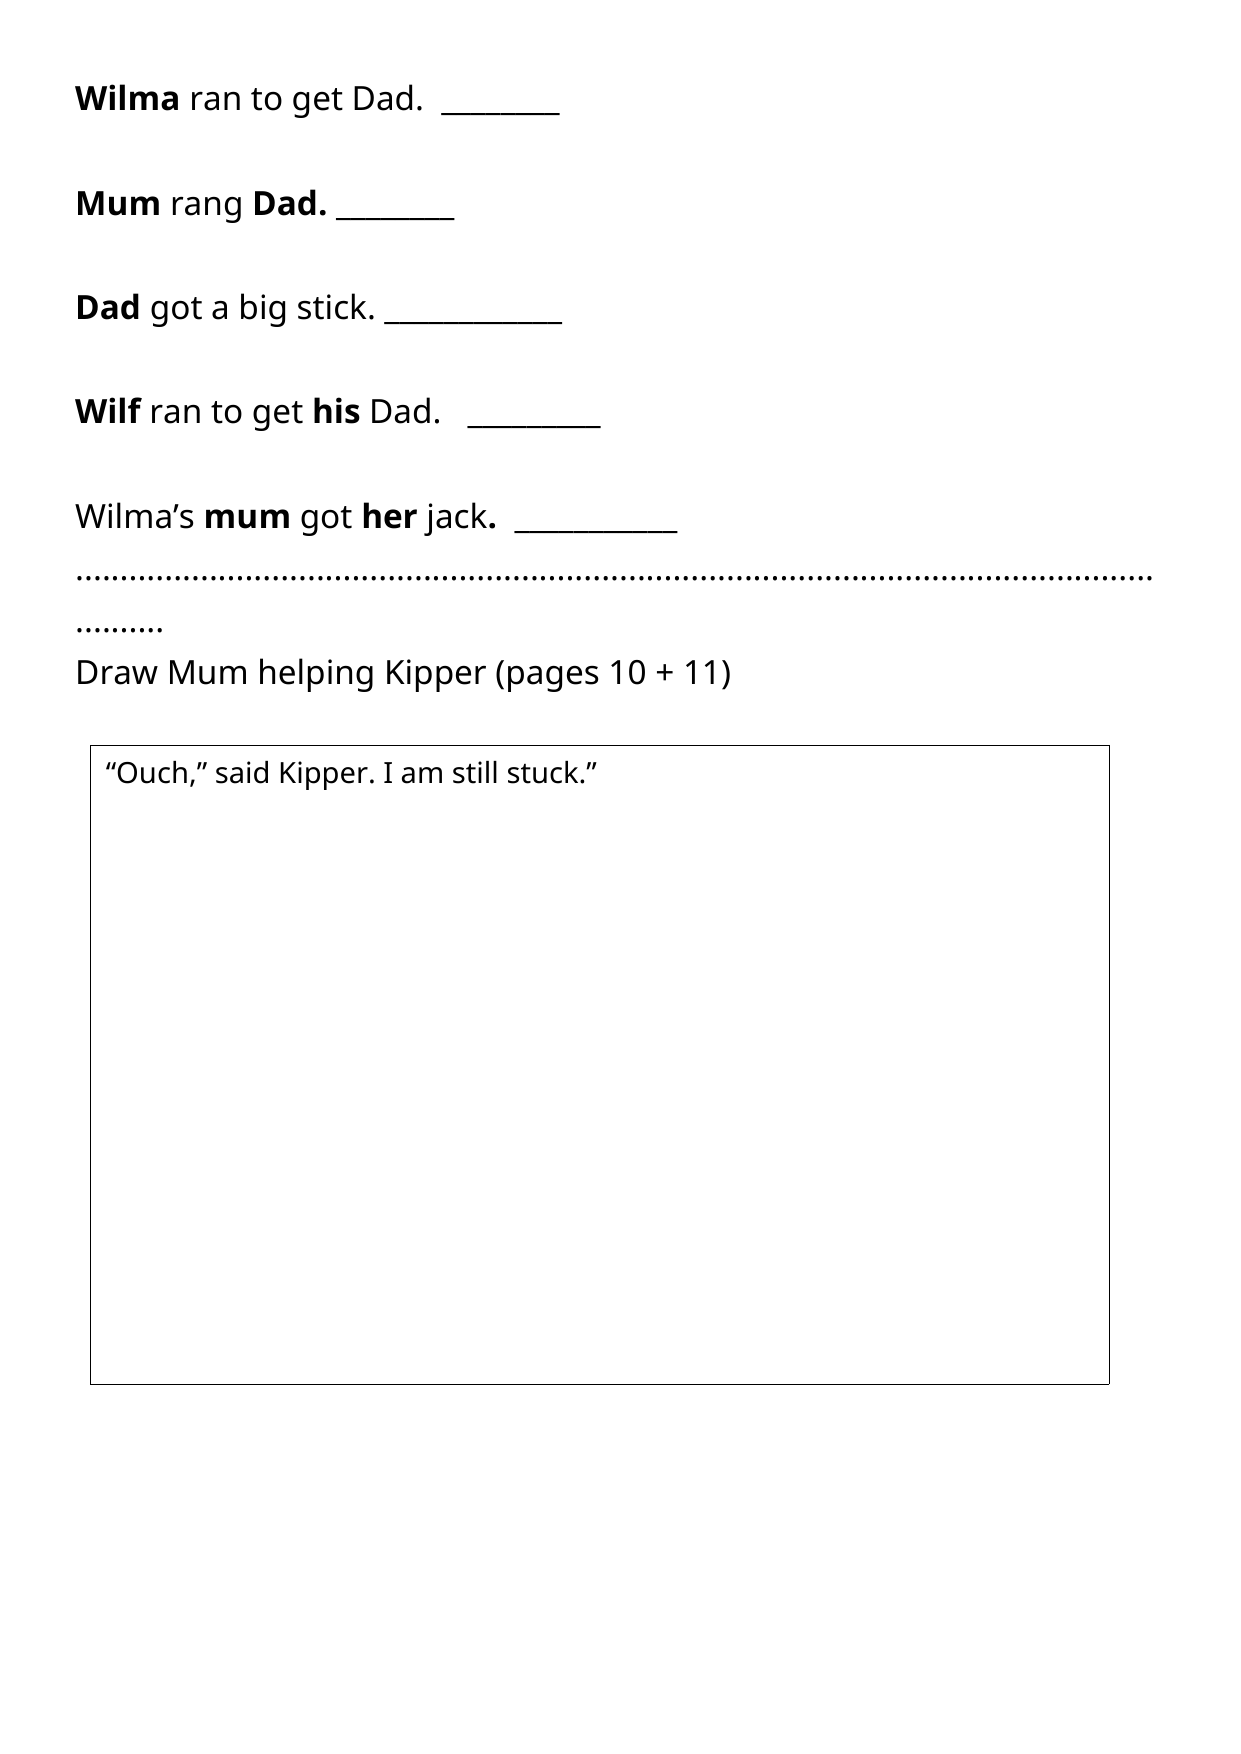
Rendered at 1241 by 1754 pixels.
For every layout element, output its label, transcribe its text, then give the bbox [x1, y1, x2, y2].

text Wilma’s mum got her jack. ___________ [75, 492, 1165, 538]
text Wilf ran to get his Dad. _________ [75, 388, 1165, 433]
text ................................................................................................................................... [75, 545, 1165, 642]
text Draw Mum helping Kipper (pages 10 + 11) [75, 649, 1165, 694]
text Dad got a big stick. ____________ [75, 284, 1165, 329]
text Mum rang Dad. ________ [75, 179, 1165, 225]
text Wilma ran to get Dad. ________ [75, 75, 1165, 120]
